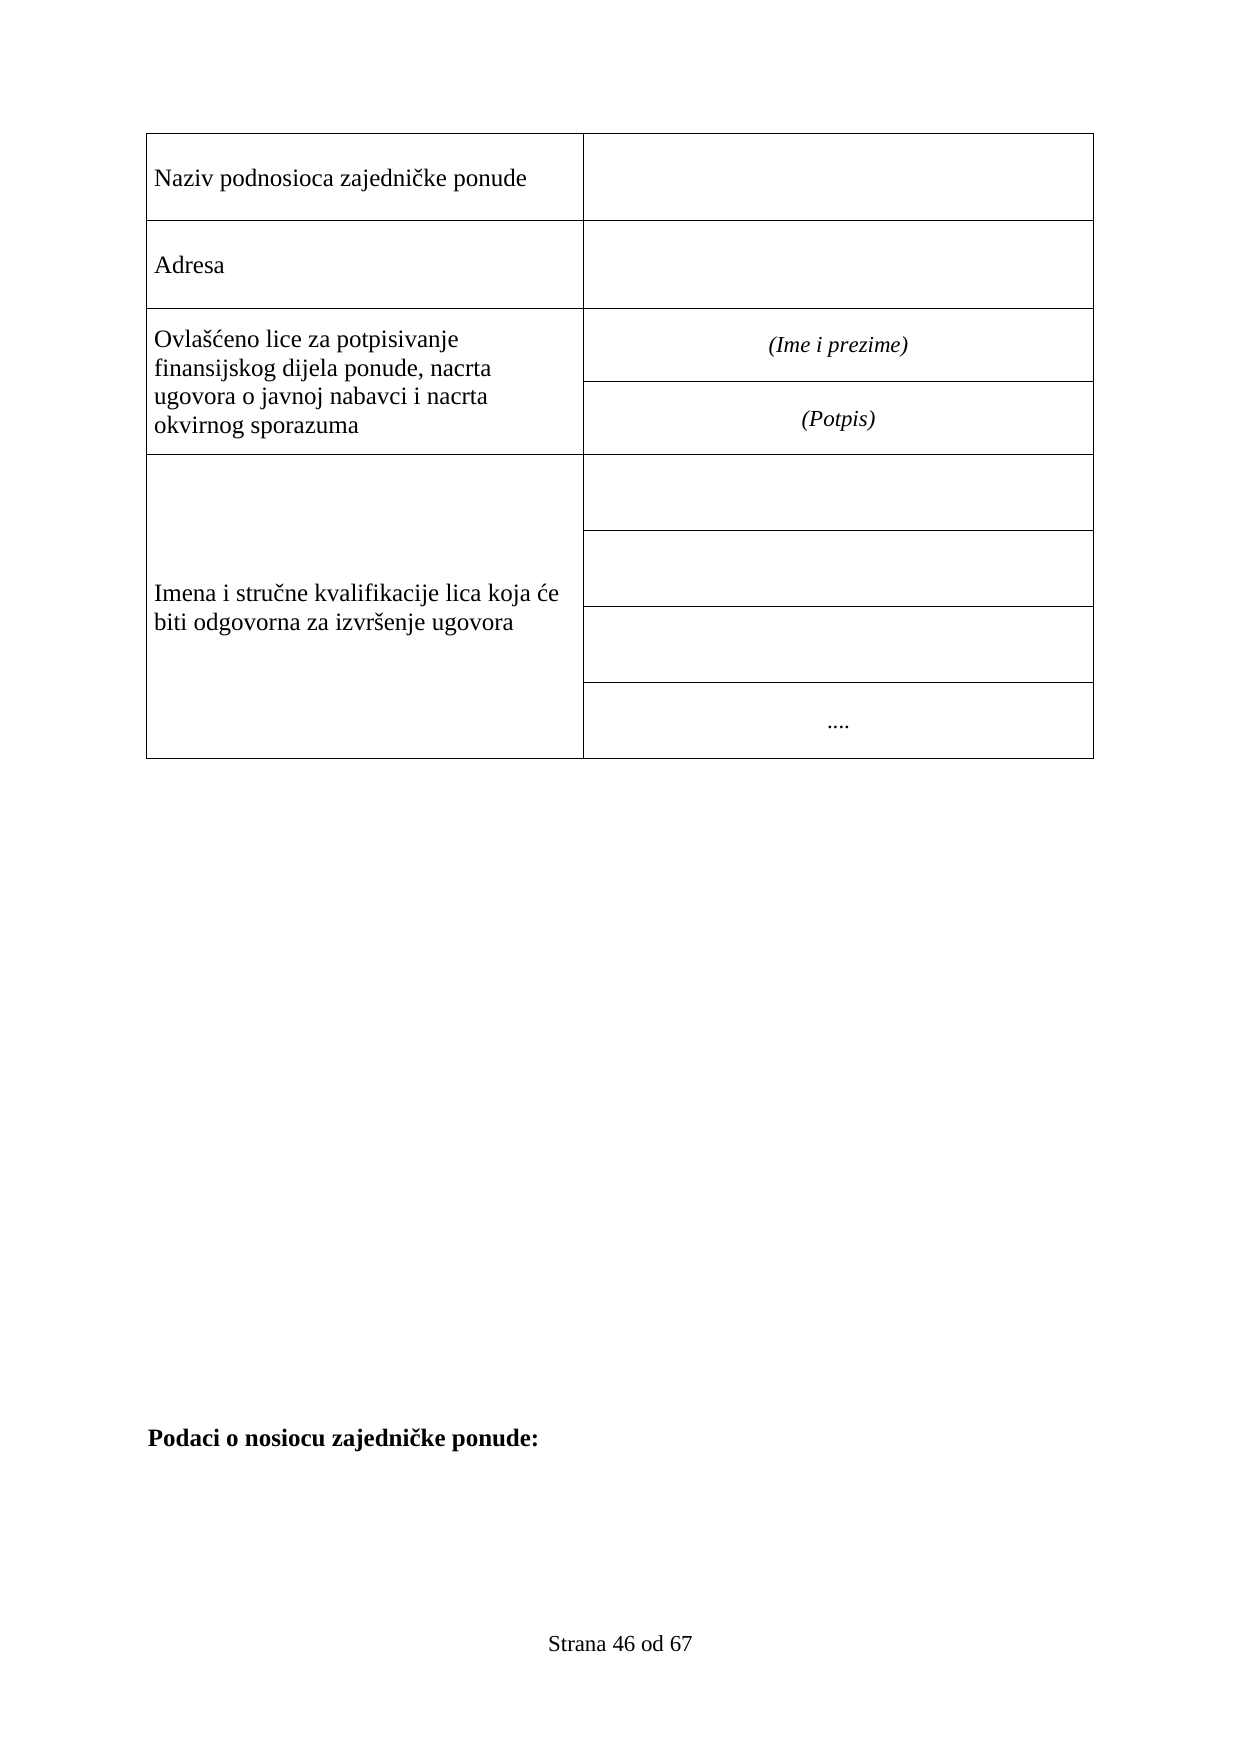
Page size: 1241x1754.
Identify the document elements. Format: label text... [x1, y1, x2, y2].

table_cell [584, 607, 1093, 682]
table_cell [584, 455, 1093, 530]
table_cell Ovlašćeno lice za potpisivanje finansijskog dijela ponude, nacrta ugovora o javnoj nabavci i nacrta okvirnog sporazuma [147, 309, 583, 454]
table_cell Imena i stručne kvalifikacije lica koja će biti odgovorna za izvršenje ugovora [147, 455, 583, 758]
table_cell [584, 531, 1093, 606]
table_cell .... [584, 683, 1093, 758]
table_cell (Ime i prezime) [584, 309, 1093, 381]
table_cell Adresa [147, 221, 583, 307]
text Podaci o nosiocu zajedničke ponude: [148, 1423, 1093, 1451]
table_header Naziv podnosioca zajedničke ponude [147, 134, 583, 220]
table_header [584, 134, 1093, 220]
table_cell [584, 221, 1093, 307]
table_cell (Potpis) [584, 382, 1093, 454]
